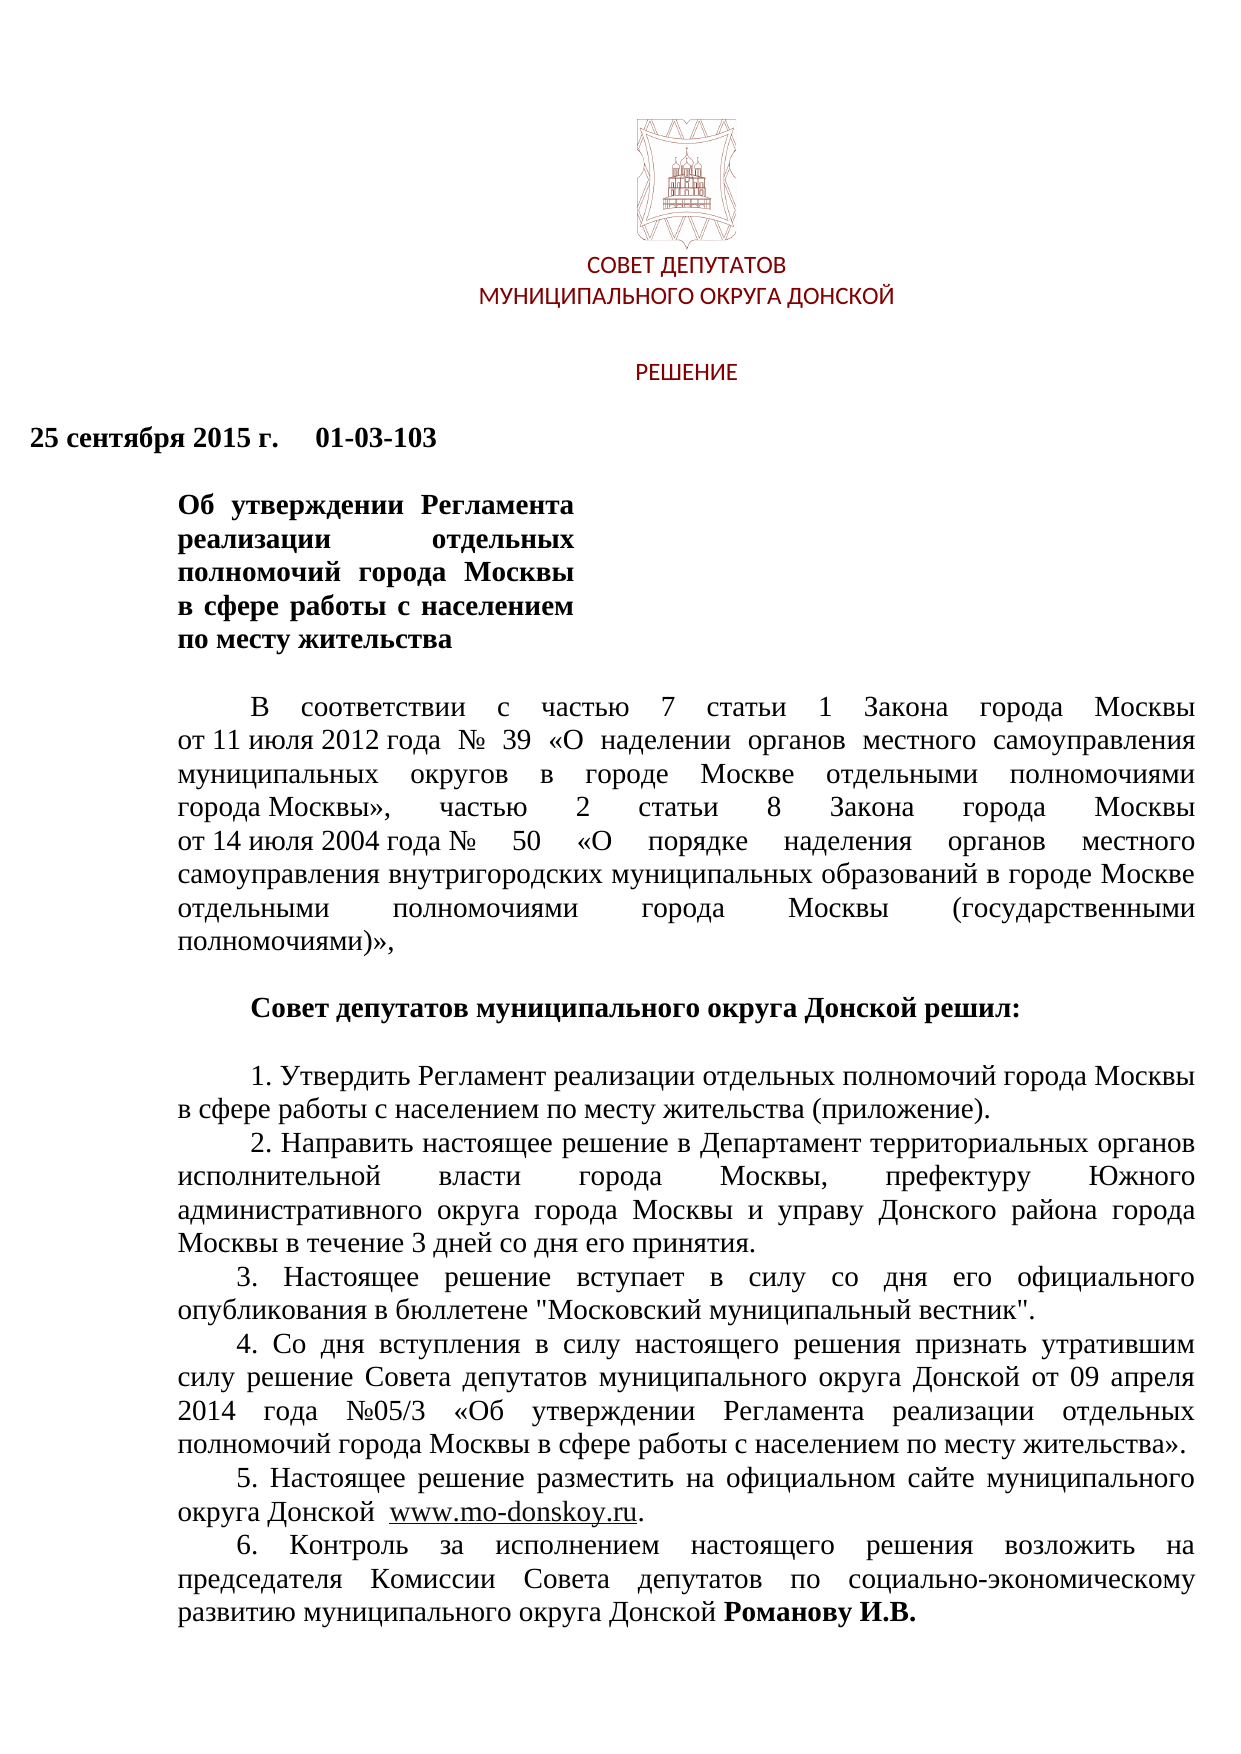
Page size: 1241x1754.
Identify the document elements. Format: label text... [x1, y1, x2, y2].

title МУНИЦИПАЛЬНОГО ОКРУГА ДОНСКОЙ [177, 280, 1196, 311]
title РЕШЕНИЕ [177, 356, 1196, 387]
title СОВЕТ ДЕПУТАТОВ [177, 249, 1196, 280]
text 5. Настоящее решение разместить на официальном сайте муниципального округа Донской www.mo-donskoy.ru. [177, 1460, 1196, 1527]
text 25 сентября 2015 г. 01-03-103 [29, 420, 574, 454]
text 2. Направить настоящее решение в Департамент территориальных органов исполнительной власти города Москвы, префектуру Южного административного округа города Москвы и управу Донского района города Москвы в течение 3 дней со дня его принятия. [177, 1125, 1196, 1259]
text 3. Настоящее решение вступает в силу со дня его официального опубликования в бюллетене "Московский муниципальный вестник". [177, 1259, 1196, 1326]
text В соответствии с частью 7 статьи 1 Закона города Москвы от 11 июля 2012 года № 39 «О наделении органов местного самоуправления муниципальных округов в городе Москве отдельными полномочиями города Москвы», частью 2 статьи 8 Закона города Москвы от 14 июля 2004 года № 50 «О порядке наделения органов местного самоуправления внутригородских муниципальных образований в городе Москве отдельными полномочиями города Москвы (государственными полномочиями)», [177, 689, 1196, 957]
text 4. Со дня вступления в силу настоящего решения признать утратившим силу решение Совета депутатов муниципального округа Донской от 09 апреля 2014 года №05/3 «Об утверждении Регламента реализации отдельных полномочий города Москвы в сфере работы с населением по месту жительства». [177, 1326, 1196, 1460]
text 1. Утвердить Регламент реализации отдельных полномочий города Москвы в сфере работы с населением по месту жительства (приложение). [177, 1058, 1196, 1125]
text 6. Контроль за исполнением настоящего решения возложить на председателя Комиссии Совета депутатов по социально-экономическому развитию муниципального округа Донской Романову И.В. [177, 1527, 1196, 1628]
text Совет депутатов муниципального округа Донской решил: [177, 991, 1196, 1024]
text Об утверждении Регламента реализации отдельных полномочий города Москвы в сфере работы с населением по месту жительства [177, 487, 574, 655]
